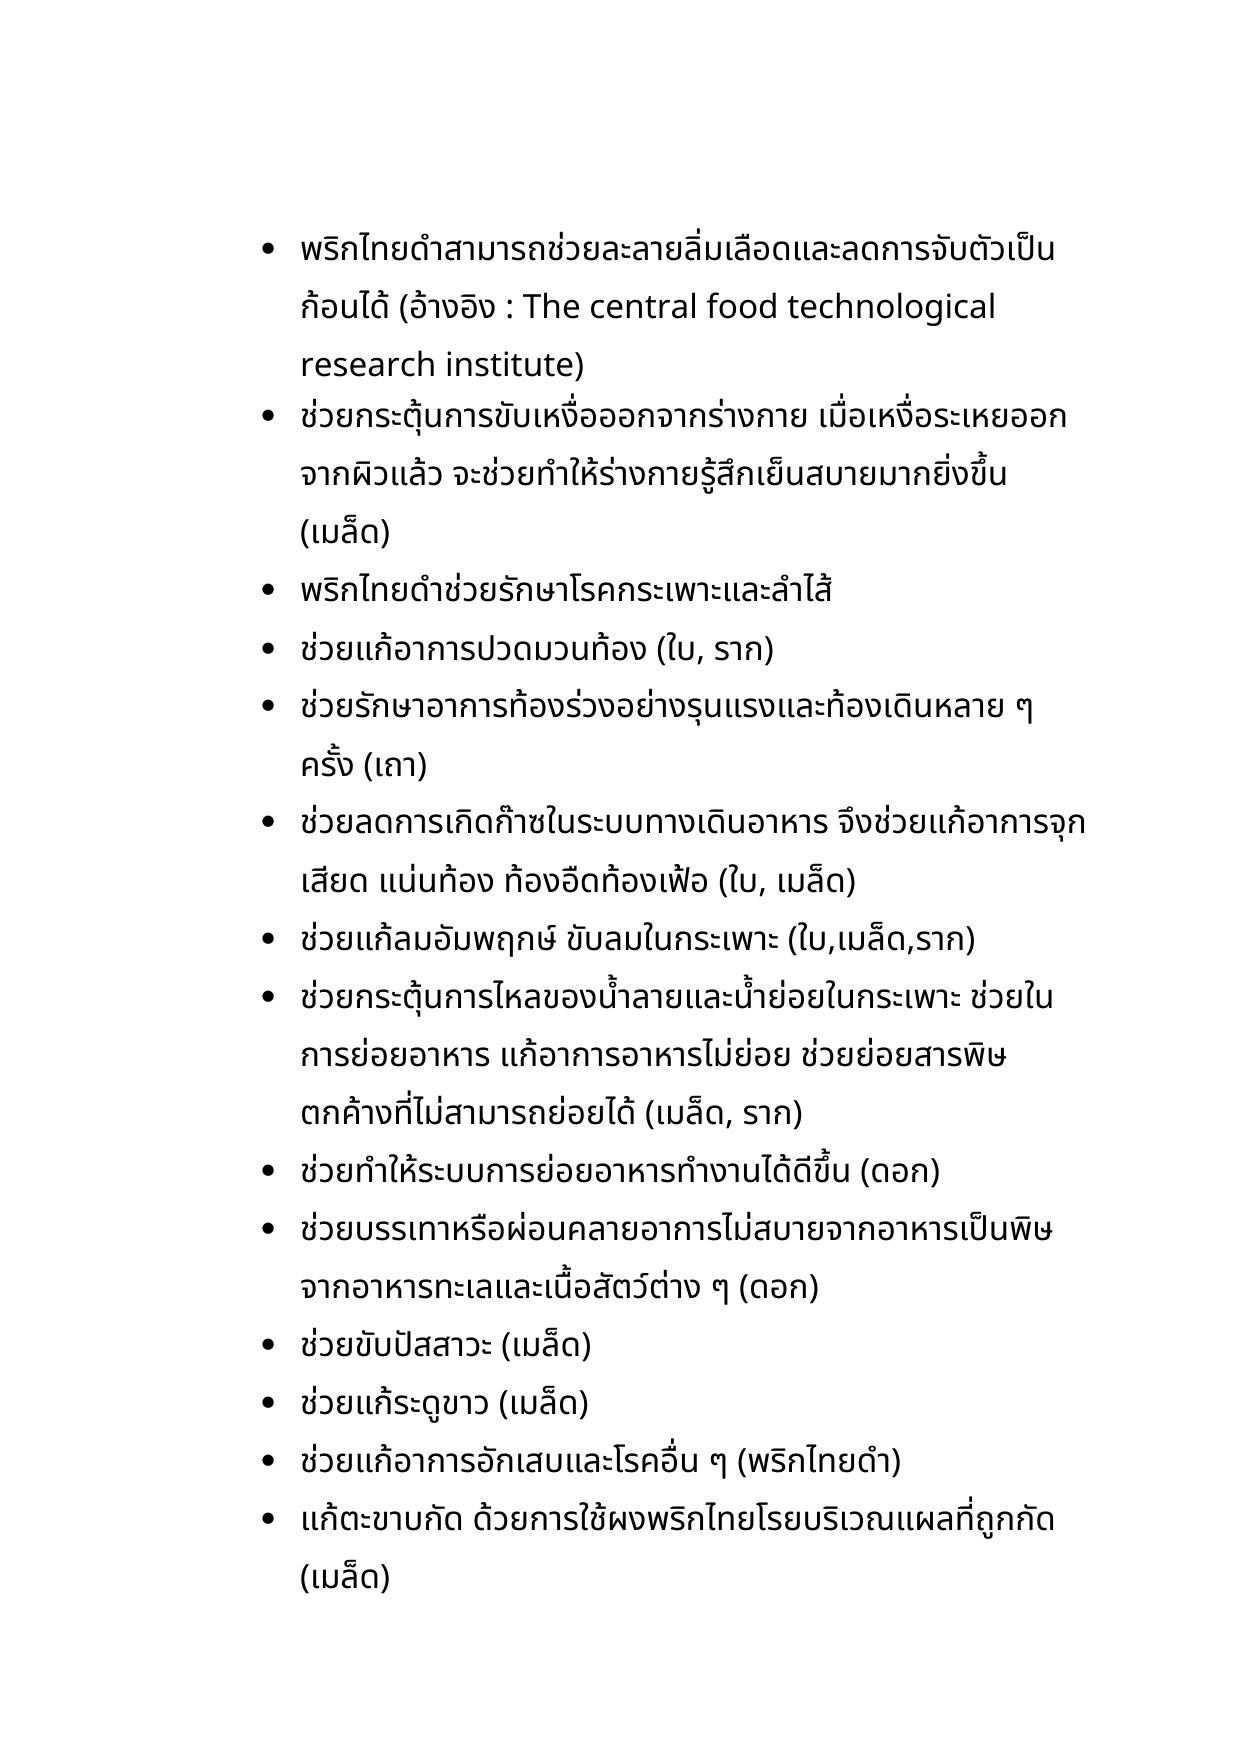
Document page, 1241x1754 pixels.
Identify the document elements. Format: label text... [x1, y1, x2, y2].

list พริกไทยดำสามารถช่วยละลายลิ่มเลือดและลดการจับตัวเป็นก้อนได้ (อ้างอิง : The central food technological research institute) [262, 225, 1090, 386]
list ช่วยแก้ลมอัมพฤกษ์ ขับลมในกระเพาะ (ใบ,เมล็ด,ราก) [262, 914, 1090, 965]
list ช่วยแก้อาการอักเสบและโรคอื่น ๆ (พริกไทยดำ) [262, 1437, 1090, 1488]
list ช่วยแก้อาการปวดมวนท้อง (ใบ, ราก) [262, 624, 1090, 675]
list ช่วยลดการเกิดก๊าซในระบบทางเดินอาหาร จึงช่วยแก้อาการจุกเสียด แน่นท้อง ท้องอืดท้องเฟ้อ (ใบ, เมล็ด) [262, 798, 1090, 907]
list ช่วยขับปัสสาวะ (เมล็ด) [262, 1321, 1090, 1371]
list ช่วยกระตุ้นการไหลของน้ำลายและน้ำย่อยในกระเพาะ ช่วยในการย่อยอาหาร แก้อาการอาหารไม่ย่อย ช่วยย่อยสารพิษตกค้างที่ไม่สามารถย่อยได้ (เมล็ด, ราก) [262, 973, 1090, 1139]
list พริกไทยดําช่วยรักษาโรคกระเพาะและลำไส้ [262, 566, 1090, 617]
list ช่วยรักษาอาการท้องร่วงอย่างรุนแรงและท้องเดินหลาย ๆ ครั้ง (เถา) [262, 682, 1090, 791]
list แก้ตะขาบกัด ด้วยการใช้ผงพริกไทยโรยบริเวณแผลที่ถูกกัด (เมล็ด) [262, 1495, 1090, 1604]
list ช่วยกระตุ้นการขับเหงื่อออกจากร่างกาย เมื่อเหงื่อระเหยออกจากผิวแล้ว จะช่วยทำให้ร่างกายรู้สึกเย็นสบายมากยิ่งขึ้น (เมล็ด) [262, 392, 1090, 559]
list ช่วยบรรเทาหรือผ่อนคลายอาการไม่สบายจากอาหารเป็นพิษจากอาหารทะเลและเนื้อสัตว์ต่าง ๆ (ดอก) [262, 1205, 1090, 1313]
list ช่วยทำให้ระบบการย่อยอาหารทำงานได้ดีขึ้น (ดอก) [262, 1147, 1090, 1197]
list ช่วยแก้ระดูขาว (เมล็ด) [262, 1379, 1090, 1429]
